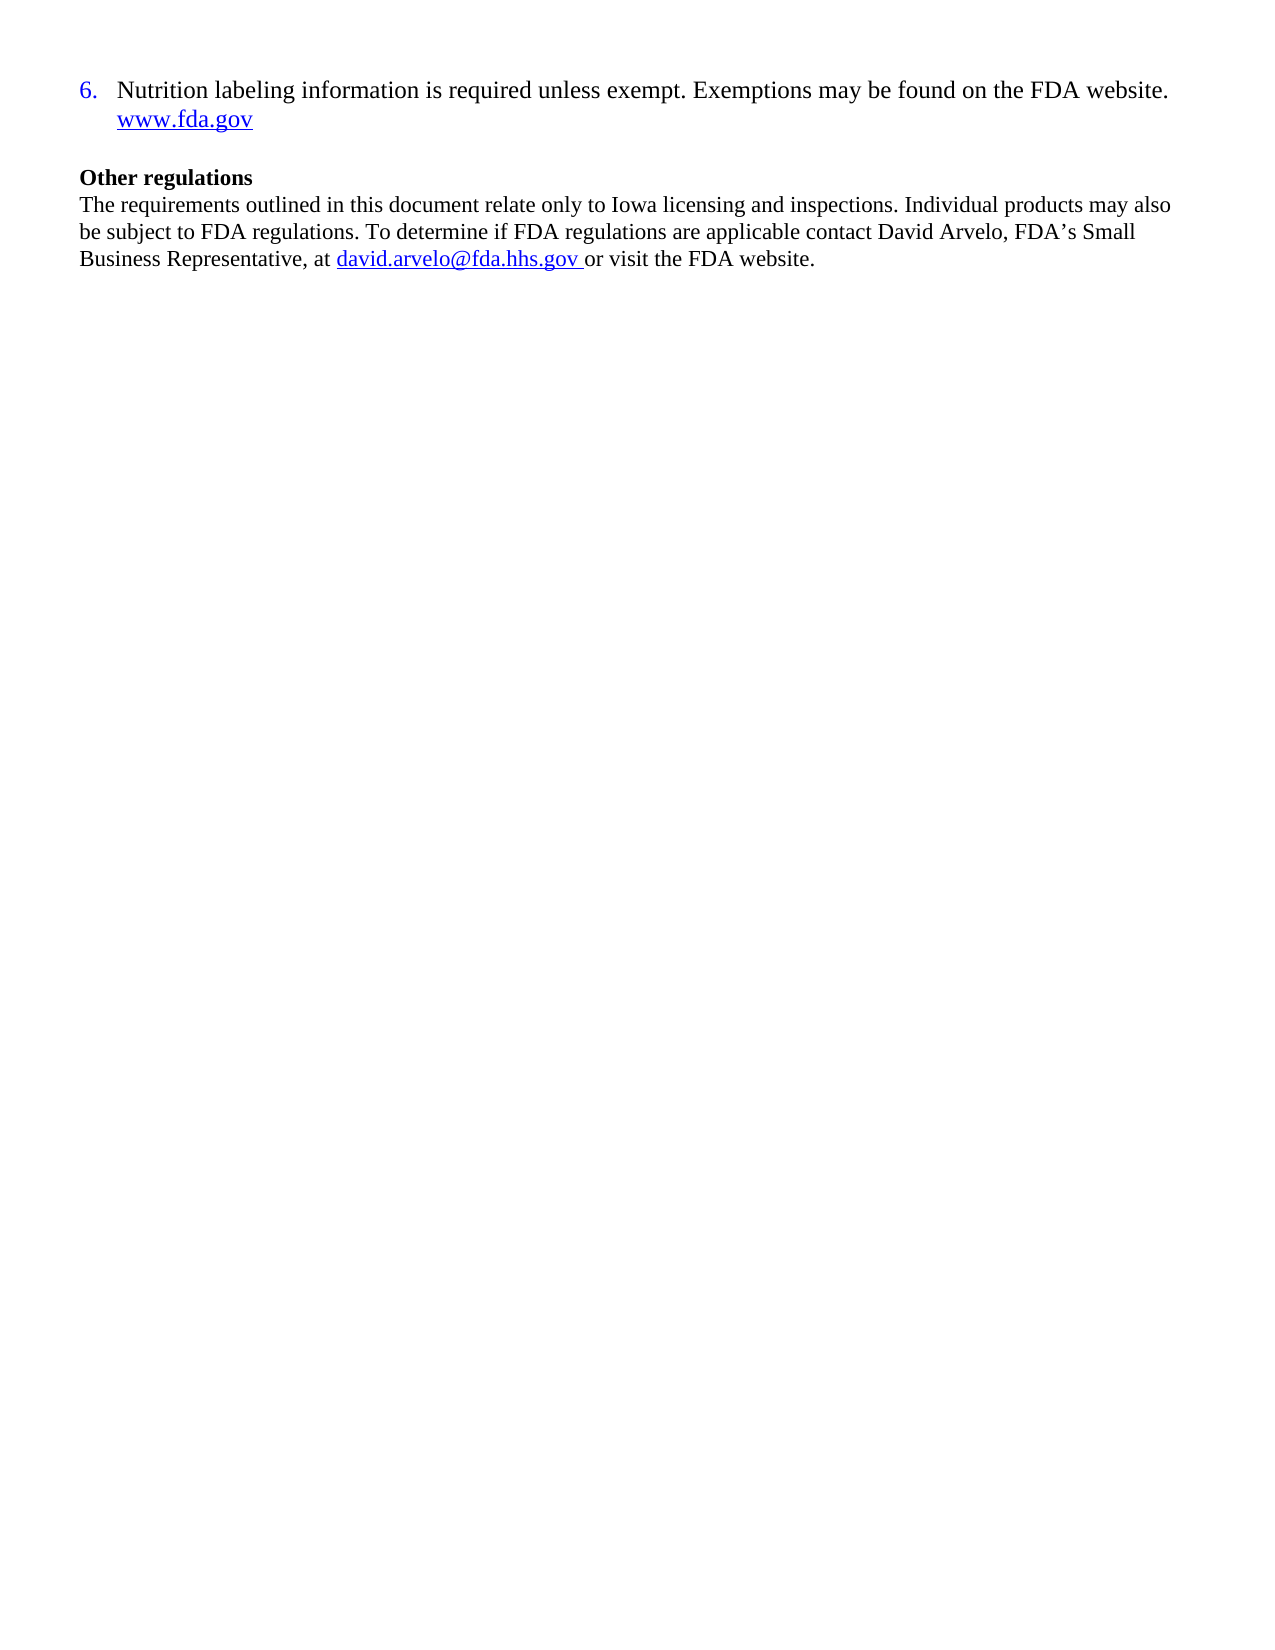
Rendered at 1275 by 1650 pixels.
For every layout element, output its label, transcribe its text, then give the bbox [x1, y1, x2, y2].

text Other regulations [79, 164, 1200, 190]
list Nutrition labeling information is required unless exempt. Exemptions may be found on the FDA website. www.fda.gov [79, 75, 1200, 132]
text The requirements outlined in this document relate only to Iowa licensing and inspections. Individual products may also be subject to FDA regulations. To determine if FDA regulations are applicable contact David Arvelo, FDA’s Small Business Representative, at david.arvelo@fda.hhs.gov or visit the FDA website. [79, 191, 1184, 271]
